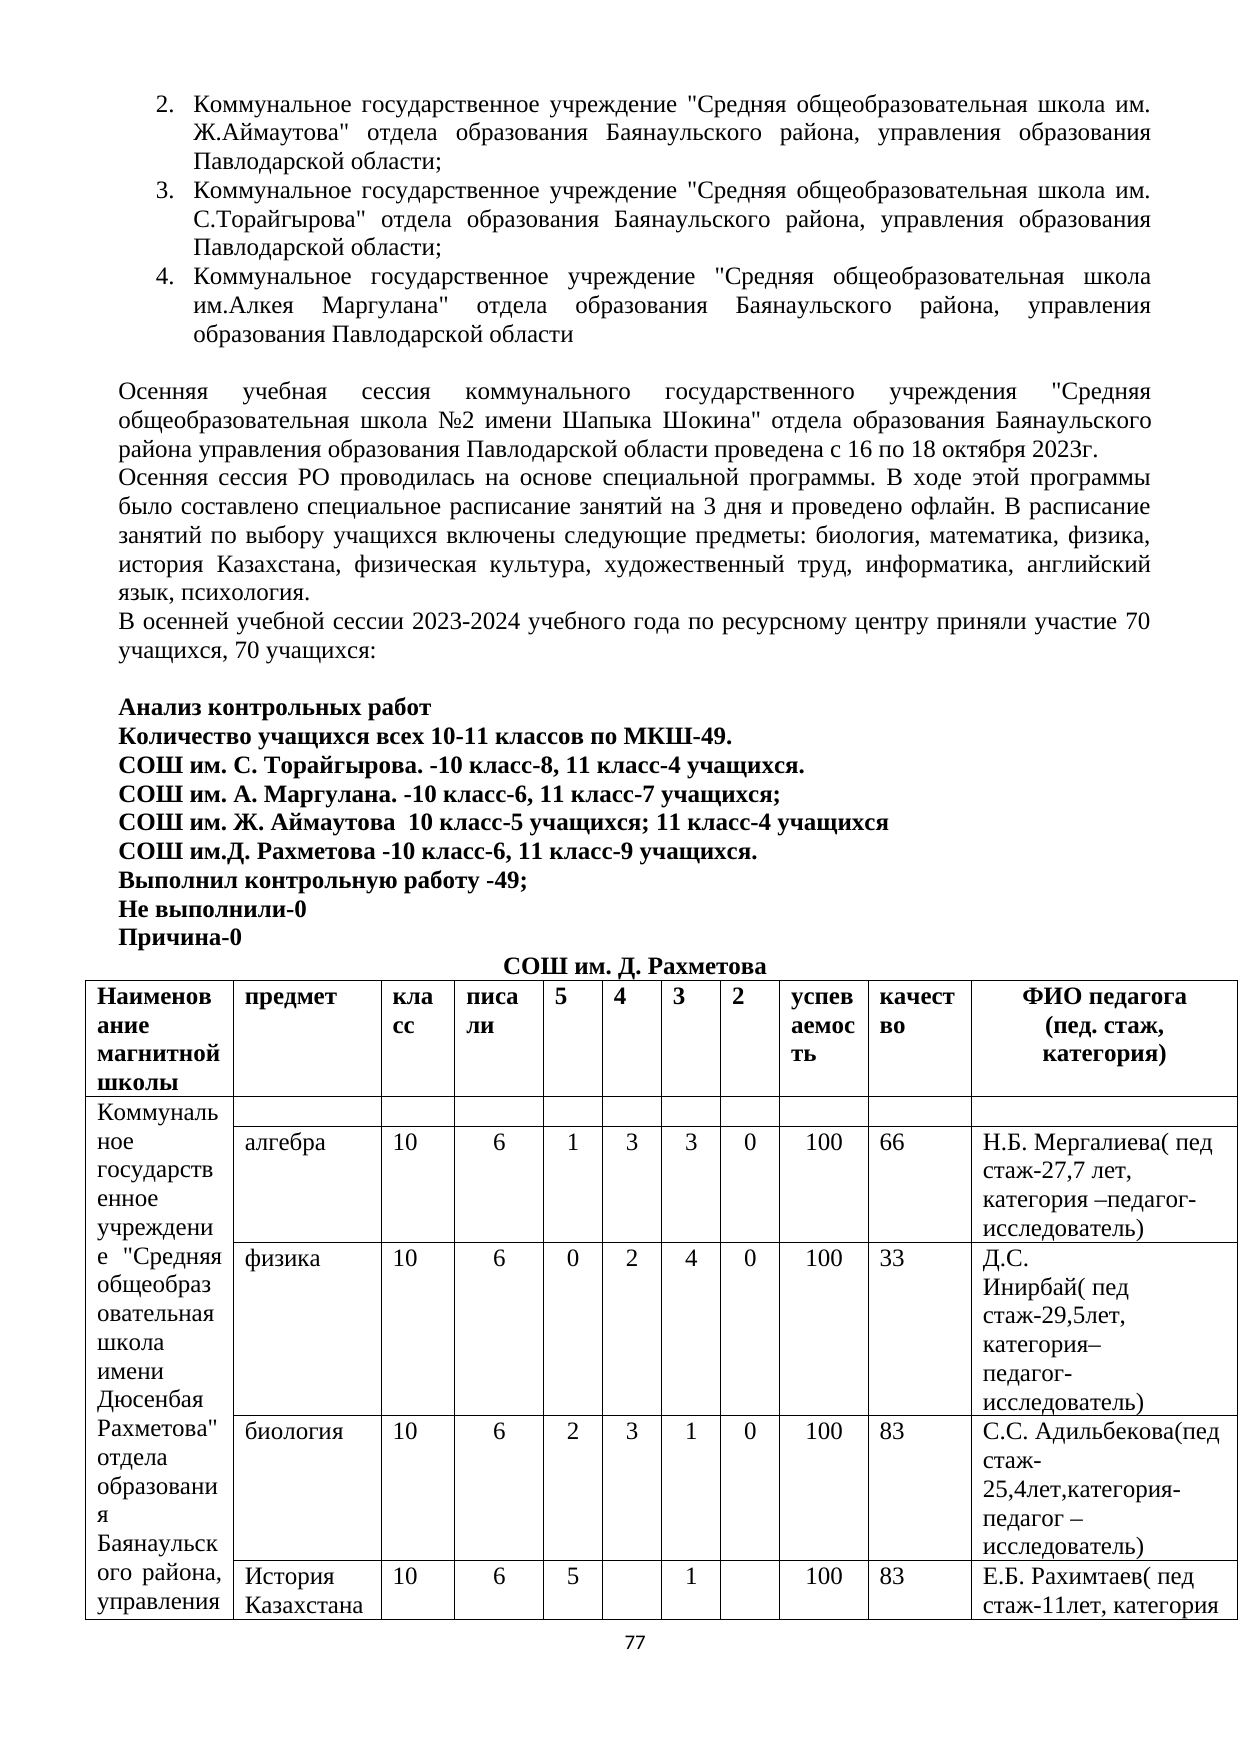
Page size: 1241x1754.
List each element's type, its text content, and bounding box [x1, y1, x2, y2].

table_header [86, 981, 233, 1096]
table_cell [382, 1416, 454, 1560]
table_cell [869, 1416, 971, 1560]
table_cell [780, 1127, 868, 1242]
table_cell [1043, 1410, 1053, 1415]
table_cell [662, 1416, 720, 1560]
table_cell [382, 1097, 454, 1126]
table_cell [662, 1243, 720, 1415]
text Осенняя сессия РО проводилась на основе специальной программы. В ходе этой программы было составлено специальное расписание занятий на 3 дня и проведено офлайн. В расписание занятий по выбору учащихся включены следующие предметы: биология, математика, физика, история Казахстана, физическая культура, художественный труд, информатика, английский язык, психология. [118, 462, 1152, 606]
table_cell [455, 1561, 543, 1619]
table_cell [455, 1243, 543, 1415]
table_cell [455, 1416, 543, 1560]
text Причина-0 [118, 922, 1152, 951]
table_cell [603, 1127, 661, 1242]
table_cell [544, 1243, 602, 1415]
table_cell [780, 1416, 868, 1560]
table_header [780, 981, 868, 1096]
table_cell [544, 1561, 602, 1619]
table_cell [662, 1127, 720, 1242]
text Выполнил контрольную работу -49; [118, 865, 1152, 894]
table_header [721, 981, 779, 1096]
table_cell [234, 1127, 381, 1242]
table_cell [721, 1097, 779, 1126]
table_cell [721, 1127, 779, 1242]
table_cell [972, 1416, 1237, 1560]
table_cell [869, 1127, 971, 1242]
text СОШ им. Ж. Аймаутова 10 класс-5 учащихся; 11 класс-4 учащихся [118, 807, 1152, 836]
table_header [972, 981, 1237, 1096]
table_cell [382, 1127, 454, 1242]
text СОШ им. А. Маргулана. -10 класс-6, 11 класс-7 учащихся; [118, 779, 1152, 807]
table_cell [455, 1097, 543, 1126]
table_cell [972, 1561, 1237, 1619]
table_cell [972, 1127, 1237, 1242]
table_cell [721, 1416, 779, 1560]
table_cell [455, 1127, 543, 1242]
list Коммунальное государственное учреждение "Средняя общеобразовательная школа им. С.Торайгырова" отдела образования Баянаульского района, управления образования Павлодарской области; [156, 175, 1152, 261]
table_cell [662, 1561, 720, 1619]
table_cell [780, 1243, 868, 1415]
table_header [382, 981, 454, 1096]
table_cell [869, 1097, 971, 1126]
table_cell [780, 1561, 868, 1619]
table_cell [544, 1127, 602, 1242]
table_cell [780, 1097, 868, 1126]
text СОШ им. Д. Рахметова [118, 951, 1152, 980]
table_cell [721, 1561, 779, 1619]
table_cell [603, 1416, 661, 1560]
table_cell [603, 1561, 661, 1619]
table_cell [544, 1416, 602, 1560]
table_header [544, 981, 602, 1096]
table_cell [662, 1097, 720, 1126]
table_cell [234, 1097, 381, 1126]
text Анализ контрольных работ [118, 692, 1152, 721]
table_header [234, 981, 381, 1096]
text Количество учащихся всех 10-11 классов по МКШ-49. [118, 721, 1152, 750]
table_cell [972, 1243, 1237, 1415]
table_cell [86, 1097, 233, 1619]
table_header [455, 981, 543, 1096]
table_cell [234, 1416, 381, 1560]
list Коммунальное государственное учреждение "Средняя общеобразовательная школа им. Ж.Аймаутова" отдела образования Баянаульского района, управления образования Павлодарской области; [156, 89, 1152, 175]
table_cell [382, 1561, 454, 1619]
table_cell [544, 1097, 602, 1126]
text СОШ им. С. Торайгырова. -10 класс-8, 11 класс-4 учащихся. [118, 750, 1152, 779]
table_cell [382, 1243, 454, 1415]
text В осенней учебной сессии 2023-2024 учебного года по ресурсному центру приняли участие 70 учащихся, 70 учащихся: [118, 606, 1152, 664]
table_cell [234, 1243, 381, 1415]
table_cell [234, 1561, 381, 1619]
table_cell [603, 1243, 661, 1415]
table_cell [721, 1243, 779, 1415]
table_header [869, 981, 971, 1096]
text Осенняя учебная сессия коммунального государственного учреждения "Средняя общеобразовательная школа №2 имени Шапыка Шокина" отдела образования Баянаульского района управления образования Павлодарской области проведена с 16 по 18 октября 2023г. [118, 376, 1152, 462]
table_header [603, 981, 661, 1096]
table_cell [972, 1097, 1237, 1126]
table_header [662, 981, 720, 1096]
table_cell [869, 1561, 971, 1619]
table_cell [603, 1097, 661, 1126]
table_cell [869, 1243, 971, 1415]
list Коммунальное государственное учреждение "Средняя общеобразовательная школа им.Алкея Маргулана" отдела образования Баянаульского района, управления образования Павлодарской области [156, 261, 1152, 347]
text Не выполнили-0 [118, 894, 1152, 922]
text СОШ им.Д. Рахметова -10 класс-6, 11 класс-9 учащихся. [118, 836, 1152, 865]
